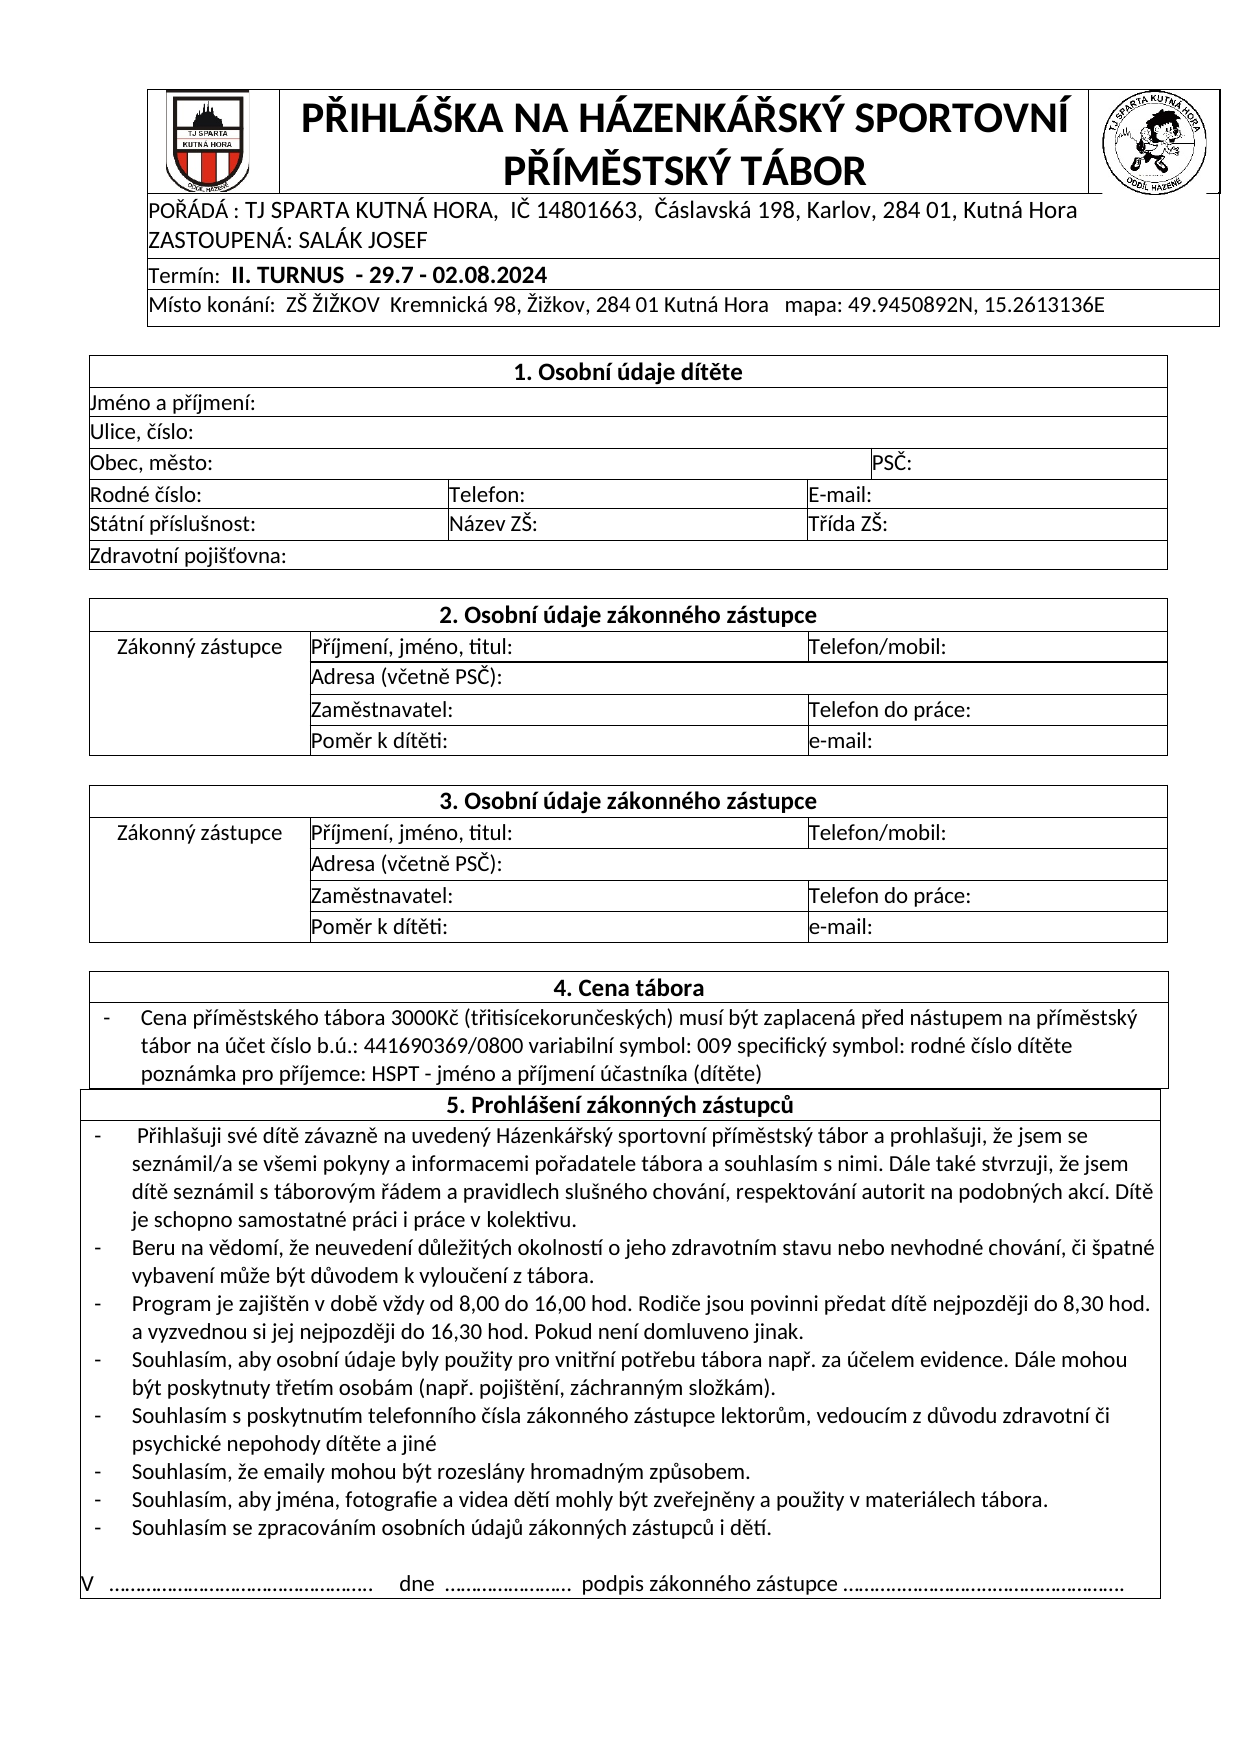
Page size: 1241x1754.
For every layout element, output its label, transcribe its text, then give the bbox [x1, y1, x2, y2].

table_cell Telefon do práce: [809, 881, 1167, 911]
table_cell POŘÁDÁ : TJ SPARTA KUTNÁ HORA, IČ 14801663, Čáslavská 198, Karlov, 284 01, Kutná Hora ZASTOUPENÁ: SALÁK JOSEF [148, 194, 1219, 258]
table_header 1. Osobní údaje dítěte [90, 356, 1167, 387]
table_cell Poměr k dítěti: [311, 912, 808, 942]
picture [1102, 90, 1207, 195]
table_header [1089, 90, 1102, 193]
table_cell Zaměstnavatel: [311, 881, 808, 911]
table_cell Ulice, číslo: [90, 417, 1167, 447]
table_cell E-mail: [808, 480, 1167, 508]
table_header 3. Osobní údaje zákonného zástupce [90, 786, 1167, 817]
table_cell Cena příměstského tábora 3000Kč (třitisícekorunčeských) musí být zaplacená před nástupem na příměstský tábor na účet číslo b.ú.: 441690369/0800 variabilní symbol: 009 specifický symbol: rodné číslo dítěte poznámka pro příjemce: HSPT - jméno a příjmení účastníka (dítěte) [90, 1003, 1168, 1087]
table_cell Státní příslušnost: [90, 509, 448, 540]
picture [164, 90, 249, 190]
table_cell Zaměstnavatel: [311, 695, 808, 725]
table_header [1207, 90, 1219, 193]
table_header PŘIHLÁŠKA NA HÁZENKÁŘSKÝ SPORTOVNÍ PŘÍMĚSTSKÝ TÁBOR [280, 90, 1088, 193]
table_cell Telefon/mobil: [809, 818, 1167, 848]
table_cell e-mail: [809, 726, 1167, 755]
table_header [148, 90, 279, 193]
table_cell Zákonný zástupce [90, 818, 310, 942]
table_header 2. Osobní údaje zákonného zástupce [90, 599, 1167, 631]
table_header 5. Prohlášení zákonných zástupců [81, 1090, 1160, 1120]
table_cell Obec, město: [90, 449, 871, 479]
table_cell Přihlašuji své dítě závazně na uvedený Házenkářský sportovní příměstský tábor a prohlašuji, že jsem se seznámil/a se všemi pokyny a informacemi pořadatele tábora a souhlasím s nimi. Dále také stvrzuji, že jsem dítě seznámil s táborovým řádem a pravidlech slušného chování, respektování autorit na podobných akcí. Dítě je schopno samostatné práci i práce v kolektivu. Beru na vědomí, že neuvedení důležitých okolností o jeho zdravotním stavu nebo nevhodné chování, či špatné vybavení může být důvodem k vyloučení z tábora. Program je zajištěn v době vždy od 8,00 do 16,00 hod. Rodiče jsou povinni předat dítě nejpozději do 8,30 hod. a vyzvednou si jej nejpozději do 16,30 hod. Pokud není domluveno jinak. Souhlasím, aby osobní údaje byly použity pro vnitřní potřebu tábora např. za účelem evidence. Dále mohou být poskytnuty třetím osobám (např. pojištění, záchranným složkám). Souhlasím s poskytnutím telefonního čísla zákonného zástupce lektorům, vedoucím z důvodu zdravotní či psychické nepohody dítěte a jiné Souhlasím, že emaily mohou být rozeslány hromadným způsobem. Souhlasím, aby jména, fotografie a videa dětí mohly být zveřejněny a použity v materiálech tábora. Souhlasím se zpracováním osobních údajů zákonných zástupců i dětí. V ………………………………………….. dne …………………… podpis zákonného zástupce ………..……………..……………………. [81, 1121, 1160, 1597]
table_cell PSČ: [872, 449, 1167, 479]
table_cell Rodné číslo: [90, 480, 448, 508]
table_cell Název ZŠ: [449, 509, 807, 540]
table_cell e-mail: [809, 912, 1167, 942]
table_cell Příjmení, jméno, titul: [311, 818, 808, 848]
table_header 4. Cena tábora [90, 972, 1168, 1002]
table_cell Zákonný zástupce [90, 632, 310, 755]
table_cell Poměr k dítěti: [311, 726, 808, 755]
table_cell Zdravotní pojišťovna: [90, 541, 1167, 569]
table_cell Adresa (včetně PSČ): [311, 663, 1167, 694]
table_cell Telefon: [449, 480, 807, 508]
table_cell Adresa (včetně PSČ): [311, 849, 1167, 880]
table_cell Jméno a příjmení: [90, 388, 1167, 416]
table_cell Příjmení, jméno, titul: [311, 632, 808, 661]
table_cell Termín: II. TURNUS - 29.7 - 02.08.2024 [148, 259, 1219, 289]
table_cell Telefon/mobil: [809, 632, 1167, 661]
table_cell Telefon do práce: [809, 695, 1167, 725]
table_cell Místo konání: ZŠ ŽIŽKOV Kremnická 98, Žižkov, 284 01 Kutná Hora mapa: 49.9450892N, 15.2613136E [148, 290, 1219, 326]
table_cell Třída ZŠ: [808, 509, 1167, 540]
